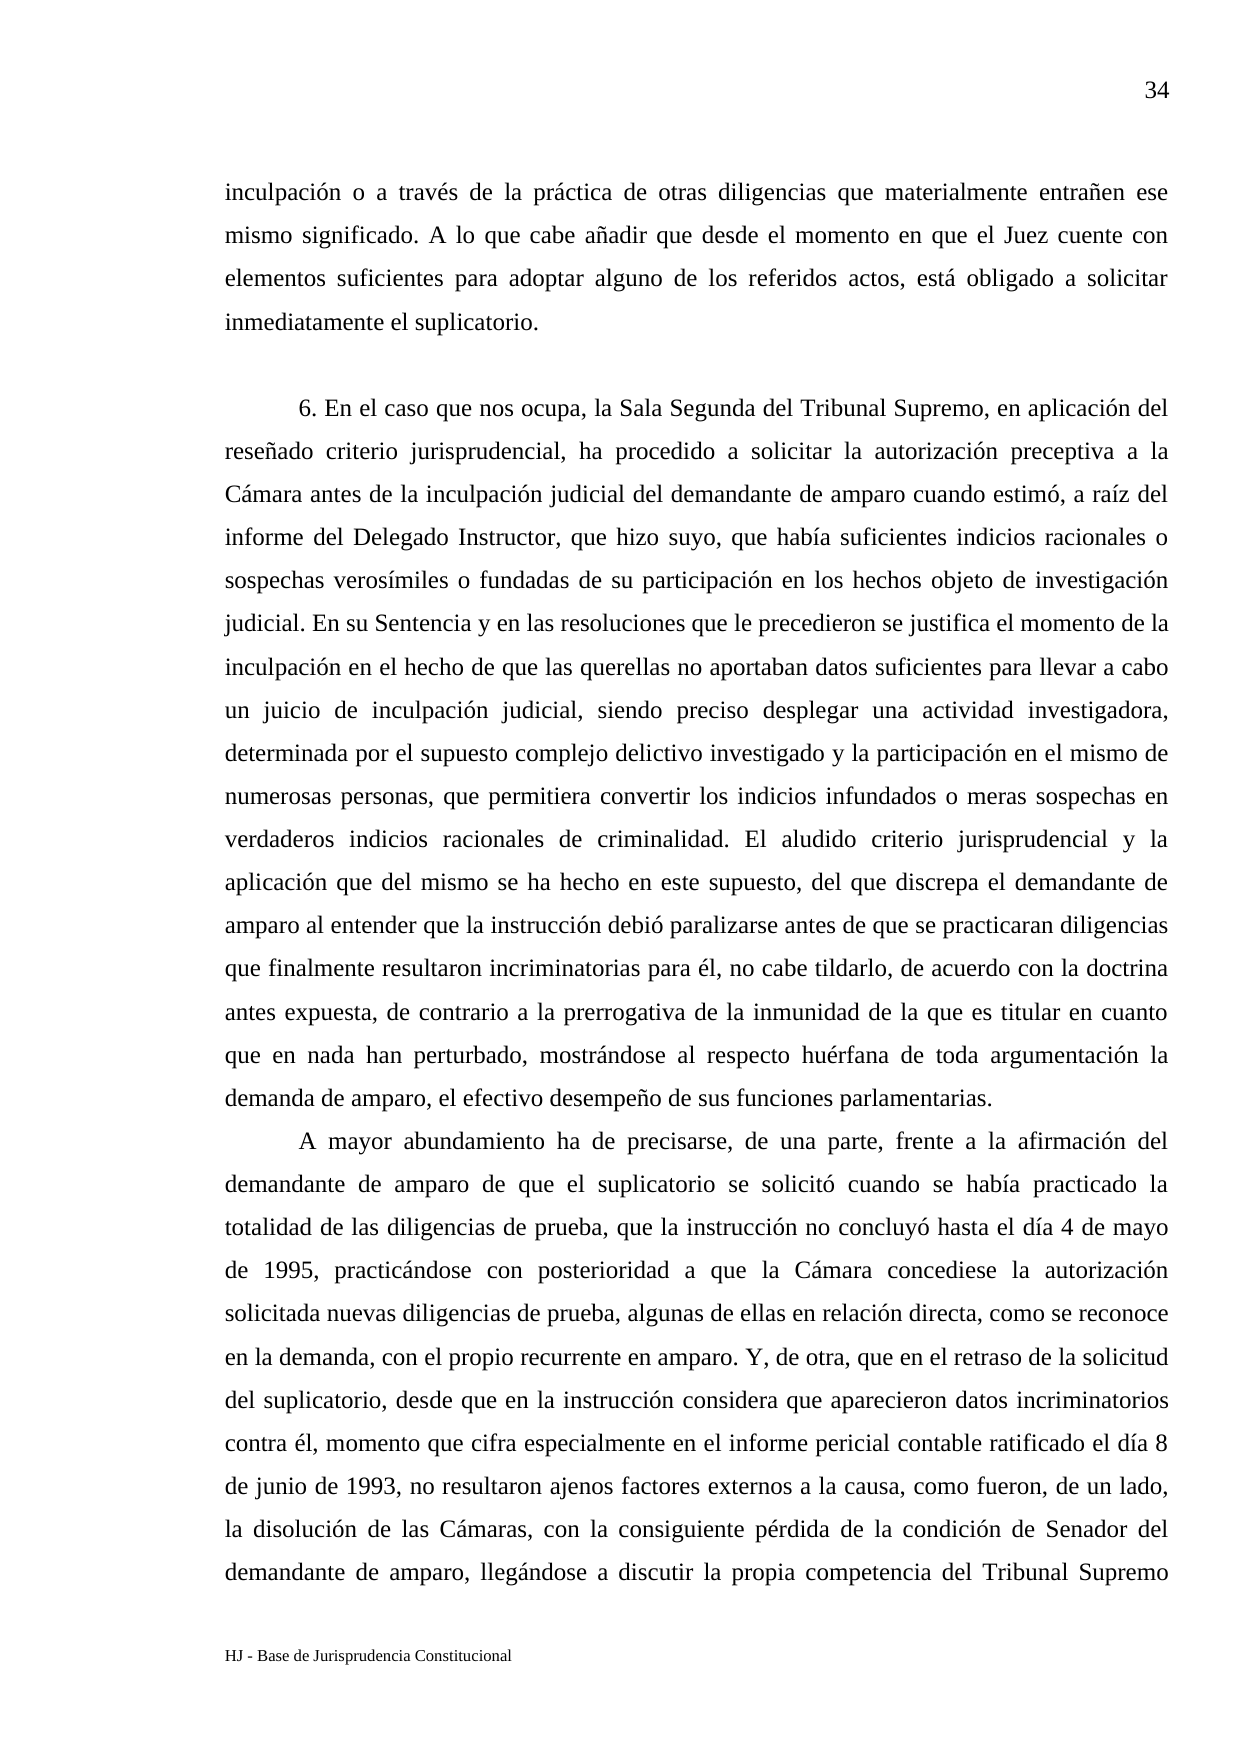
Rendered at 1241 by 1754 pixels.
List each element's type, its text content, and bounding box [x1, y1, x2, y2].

text 6. En el caso que nos ocupa, la Sala Segunda del Tribunal Supremo, en aplicación del reseñado criterio jurisprudencial, ha procedido a solicitar la autorización preceptiva a la Cámara antes de la inculpación judicial del demandante de amparo cuando estimó, a raíz del informe del Delegado Instructor, que hizo suyo, que había suficientes indicios racionales o sospechas verosímiles o fundadas de su participación en los hechos objeto de investigación judicial. En su Sentencia y en las resoluciones que le precedieron se justifica el momento de la inculpación en el hecho de que las querellas no aportaban datos suficientes para llevar a cabo un juicio de inculpación judicial, siendo preciso desplegar una actividad investigadora, determinada por el supuesto complejo delictivo investigado y la participación en el mismo de numerosas personas, que permitiera convertir los indicios infundados o meras sospechas en verdaderos indicios racionales de criminalidad. El aludido criterio jurisprudencial y la aplicación que del mismo se ha hecho en este supuesto, del que discrepa el demandante de amparo al entender que la instrucción debió paralizarse antes de que se practicaran diligencias que finalmente resultaron incriminatorias para él, no cabe tildarlo, de acuerdo con la doctrina antes expuesta, de contrario a la prerrogativa de la inmunidad de la que es titular en cuanto que en nada han perturbado, mostrándose al respecto huérfana de toda argumentación la demanda de amparo, el efectivo desempeño de sus funciones parlamentarias. [224, 393, 1169, 1112]
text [224, 177, 1169, 335]
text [224, 1126, 1169, 1586]
